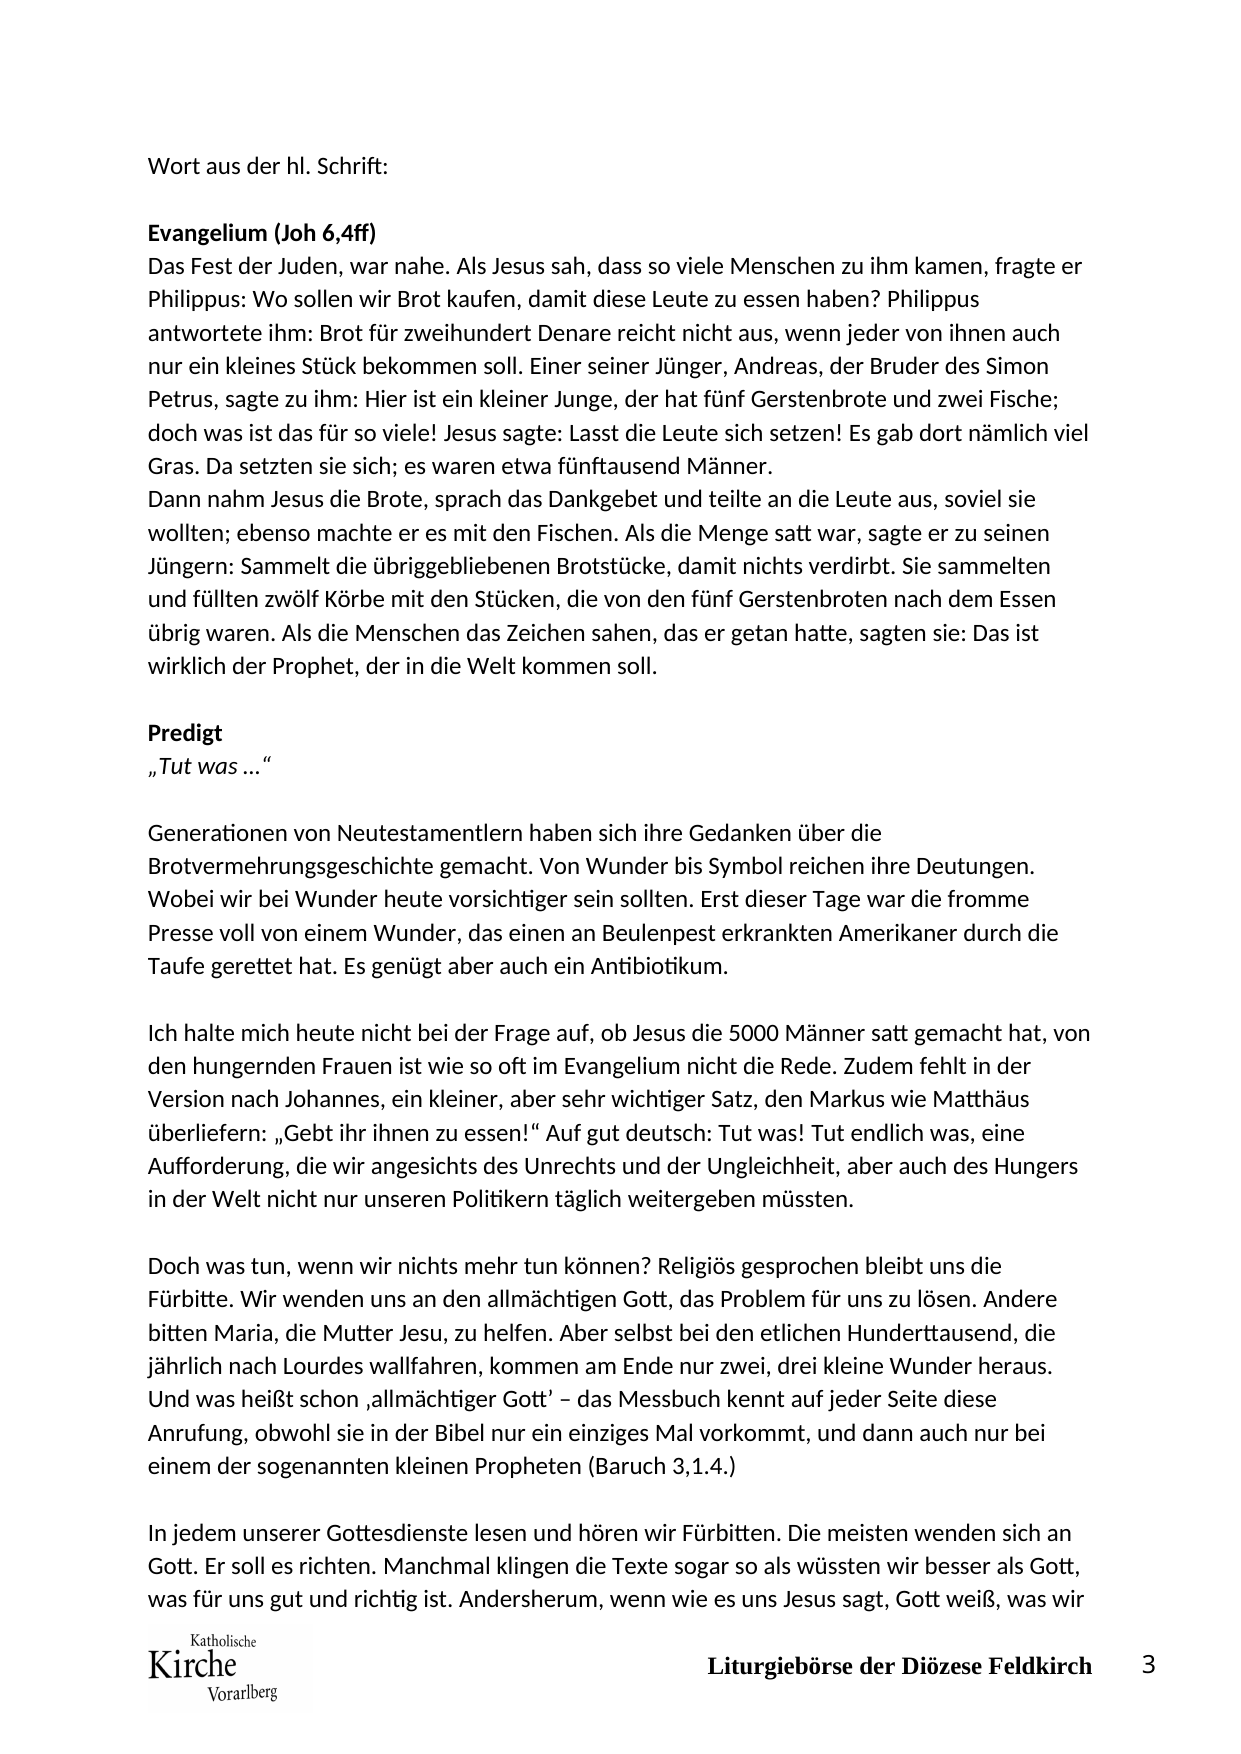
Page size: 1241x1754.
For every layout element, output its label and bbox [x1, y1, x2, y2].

text [148, 148, 1092, 1614]
picture [147, 1624, 314, 1712]
